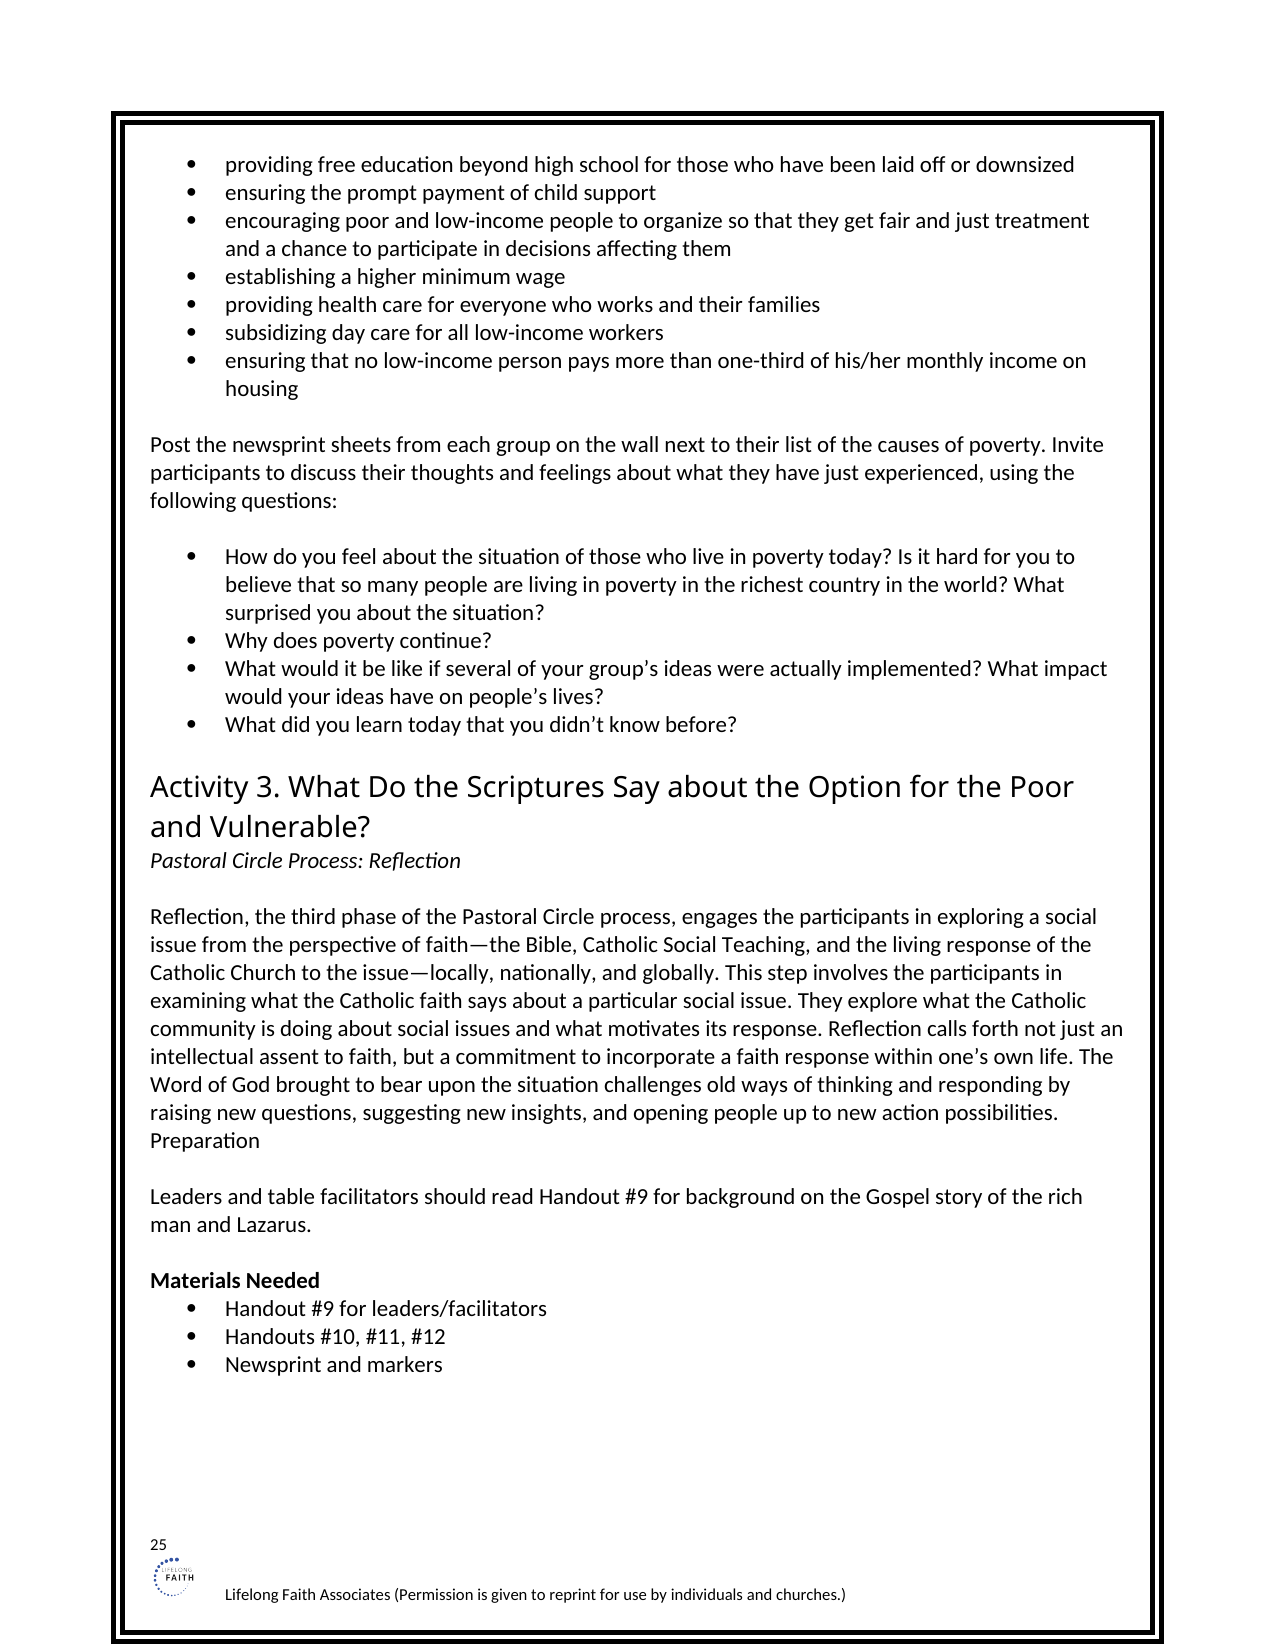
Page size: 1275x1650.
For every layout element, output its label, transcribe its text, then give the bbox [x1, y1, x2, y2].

text Materials Needed [150, 1266, 1125, 1294]
text Reflection, the third phase of the Pastoral Circle process, engages the participants in exploring a social issue from the perspective of faith—the Bible, Catholic Social Teaching, and the living response of the Catholic Church to the issue—locally, nationally, and globally. This step involves the participants in examining what the Catholic faith says about a particular social issue. They explore what the Catholic community is doing about social issues and what motivates its response. Reflection calls forth not just an intellectual assent to faith, but a commitment to incorporate a faith response within one’s own life. The Word of God brought to bear upon the situation challenges old ways of thinking and responding by raising new questions, suggesting new insights, and opening people up to new action possibilities. [150, 902, 1125, 1126]
list Why does poverty continue? [187, 626, 1125, 654]
text Pastoral Circle Process: Reflection [150, 846, 1125, 874]
list providing free education beyond high school for those who have been laid off or downsized [187, 150, 1125, 178]
list What did you learn today that you didn’t know before? [187, 710, 1125, 738]
list Handout #9 for leaders/facilitators [187, 1294, 1125, 1322]
list How do you feel about the situation of those who live in poverty today? Is it hard for you to believe that so many people are living in poverty in the richest country in the world? What surprised you about the situation? [187, 542, 1125, 626]
text Leaders and table facilitators should read Handout #9 for background on the Gospel story of the rich man and Lazarus. [150, 1182, 1125, 1238]
list providing health care for everyone who works and their families [187, 290, 1125, 318]
list encouraging poor and low-income people to organize so that they get fair and just treatment and a chance to participate in decisions affecting them [187, 206, 1125, 262]
text Post the newsprint sheets from each group on the wall next to their list of the causes of poverty. Invite participants to discuss their thoughts and feelings about what they have just experienced, using the following questions: [150, 430, 1125, 514]
list ensuring that no low-income person pays more than one-third of his/her monthly income on housing [187, 346, 1125, 402]
text Preparation [150, 1126, 1125, 1154]
list ensuring the prompt payment of child support [187, 178, 1125, 206]
list establishing a higher minimum wage [187, 262, 1125, 290]
picture [150, 1554, 197, 1601]
list Handouts #10, #11, #12 [187, 1322, 1125, 1350]
list Newsprint and markers [187, 1350, 1125, 1378]
subtitle Activity 3. What Do the Scriptures Say about the Option for the Poor and Vulnerable? [150, 766, 1125, 846]
list subsidizing day care for all low-income workers [187, 318, 1125, 346]
list What would it be like if several of your group’s ideas were actually implemented? What impact would your ideas have on people’s lives? [187, 654, 1125, 710]
